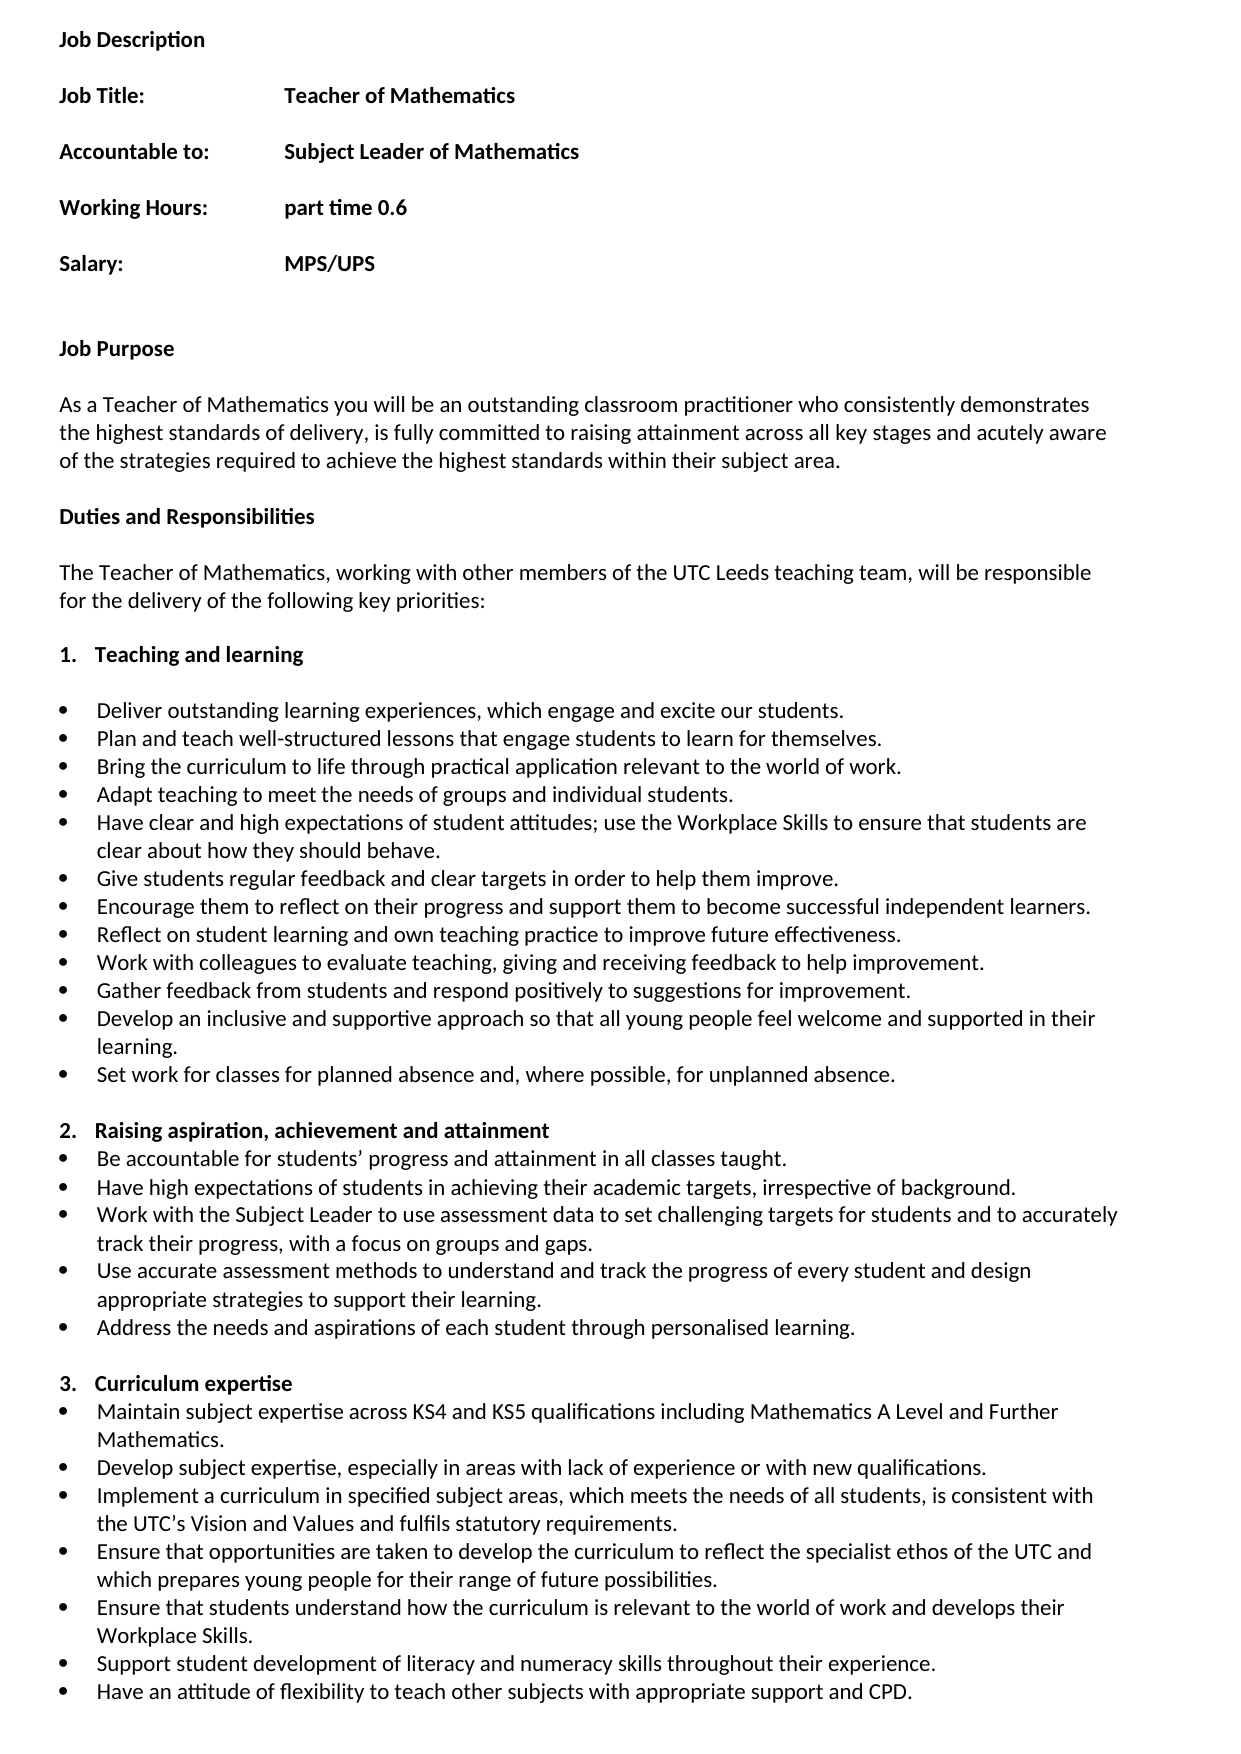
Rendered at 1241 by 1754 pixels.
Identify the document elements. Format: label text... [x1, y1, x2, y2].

list Maintain subject expertise across KS4 and KS5 qualifications including Mathematics A Level and Further Mathematics. [59, 1397, 1122, 1453]
list Develop subject expertise, especially in areas with lack of experience or with new qualifications. [59, 1453, 1122, 1481]
text Job Description [59, 25, 1122, 53]
list Give students regular feedback and clear targets in order to help them improve. [59, 864, 1122, 892]
list Deliver outstanding learning experiences, which engage and excite our students. [59, 696, 1122, 724]
list Develop an inclusive and supportive approach so that all young people feel welcome and supported in their learning. [59, 1004, 1122, 1061]
list Reflect on student learning and own teaching practice to improve future effectiveness. [59, 920, 1122, 948]
list Set work for classes for planned absence and, where possible, for unplanned absence. [59, 1061, 1122, 1088]
list Have clear and high expectations of student attitudes; use the Workplace Skills to ensure that students are clear about how they should behave. [59, 808, 1122, 864]
list Work with the Subject Leader to use assessment data to set challenging targets for students and to accurately track their progress, with a focus on groups and gaps. [59, 1201, 1122, 1257]
list Address the needs and aspirations of each student through personalised learning. [59, 1313, 1122, 1341]
list Encourage them to reflect on their progress and support them to become successful independent learners. [59, 892, 1122, 920]
list Ensure that opportunities are taken to develop the curriculum to reflect the specialist ethos of the UTC and which prepares young people for their range of future possibilities. [59, 1537, 1122, 1593]
text Working Hours: part time 0.6 [59, 193, 1122, 222]
text Salary: MPS/UPS [59, 249, 1122, 278]
text 1. Teaching and learning [59, 640, 1122, 668]
list Have an attitude of flexibility to teach other subjects with appropriate support and CPD. [59, 1677, 1122, 1705]
text 3. Curriculum expertise [59, 1369, 1122, 1397]
list Have high expectations of students in achieving their academic targets, irrespective of background. [59, 1173, 1122, 1201]
list Work with colleagues to evaluate teaching, giving and receiving feedback to help improvement. [59, 948, 1122, 976]
text Job Title: Teacher of Mathematics [59, 81, 1122, 109]
list Ensure that students understand how the curriculum is relevant to the world of work and develops their Workplace Skills. [59, 1593, 1122, 1649]
list Bring the curriculum to life through practical application relevant to the world of work. [59, 752, 1122, 780]
text Duties and Responsibilities [59, 502, 1122, 530]
list Use accurate assessment methods to understand and track the progress of every student and design appropriate strategies to support their learning. [59, 1257, 1122, 1313]
list Implement a curriculum in specified subject areas, which meets the needs of all students, is consistent with the UTC’s Vision and Values and fulfils statutory requirements. [59, 1481, 1122, 1537]
list Support student development of literacy and numeracy skills throughout their experience. [59, 1649, 1122, 1677]
text Accountable to: Subject Leader of Mathematics [59, 137, 1122, 166]
text 2. Raising aspiration, achievement and attainment [59, 1117, 1122, 1144]
list Gather feedback from students and respond positively to suggestions for improvement. [59, 976, 1122, 1004]
text The Teacher of Mathematics, working with other members of the UTC Leeds teaching team, will be responsible for the delivery of the following key priorities: [59, 558, 1122, 614]
text As a Teacher of Mathematics you will be an outstanding classroom practitioner who consistently demonstrates the highest standards of delivery, is fully committed to raising attainment across all key stages and acutely aware of the strategies required to achieve the highest standards within their subject area. [59, 390, 1122, 474]
list Adapt teaching to meet the needs of groups and individual students. [59, 780, 1122, 808]
list Be accountable for students’ progress and attainment in all classes taught. [59, 1144, 1122, 1173]
text Job Purpose [59, 334, 1122, 362]
list Plan and teach well-structured lessons that engage students to learn for themselves. [59, 724, 1122, 752]
